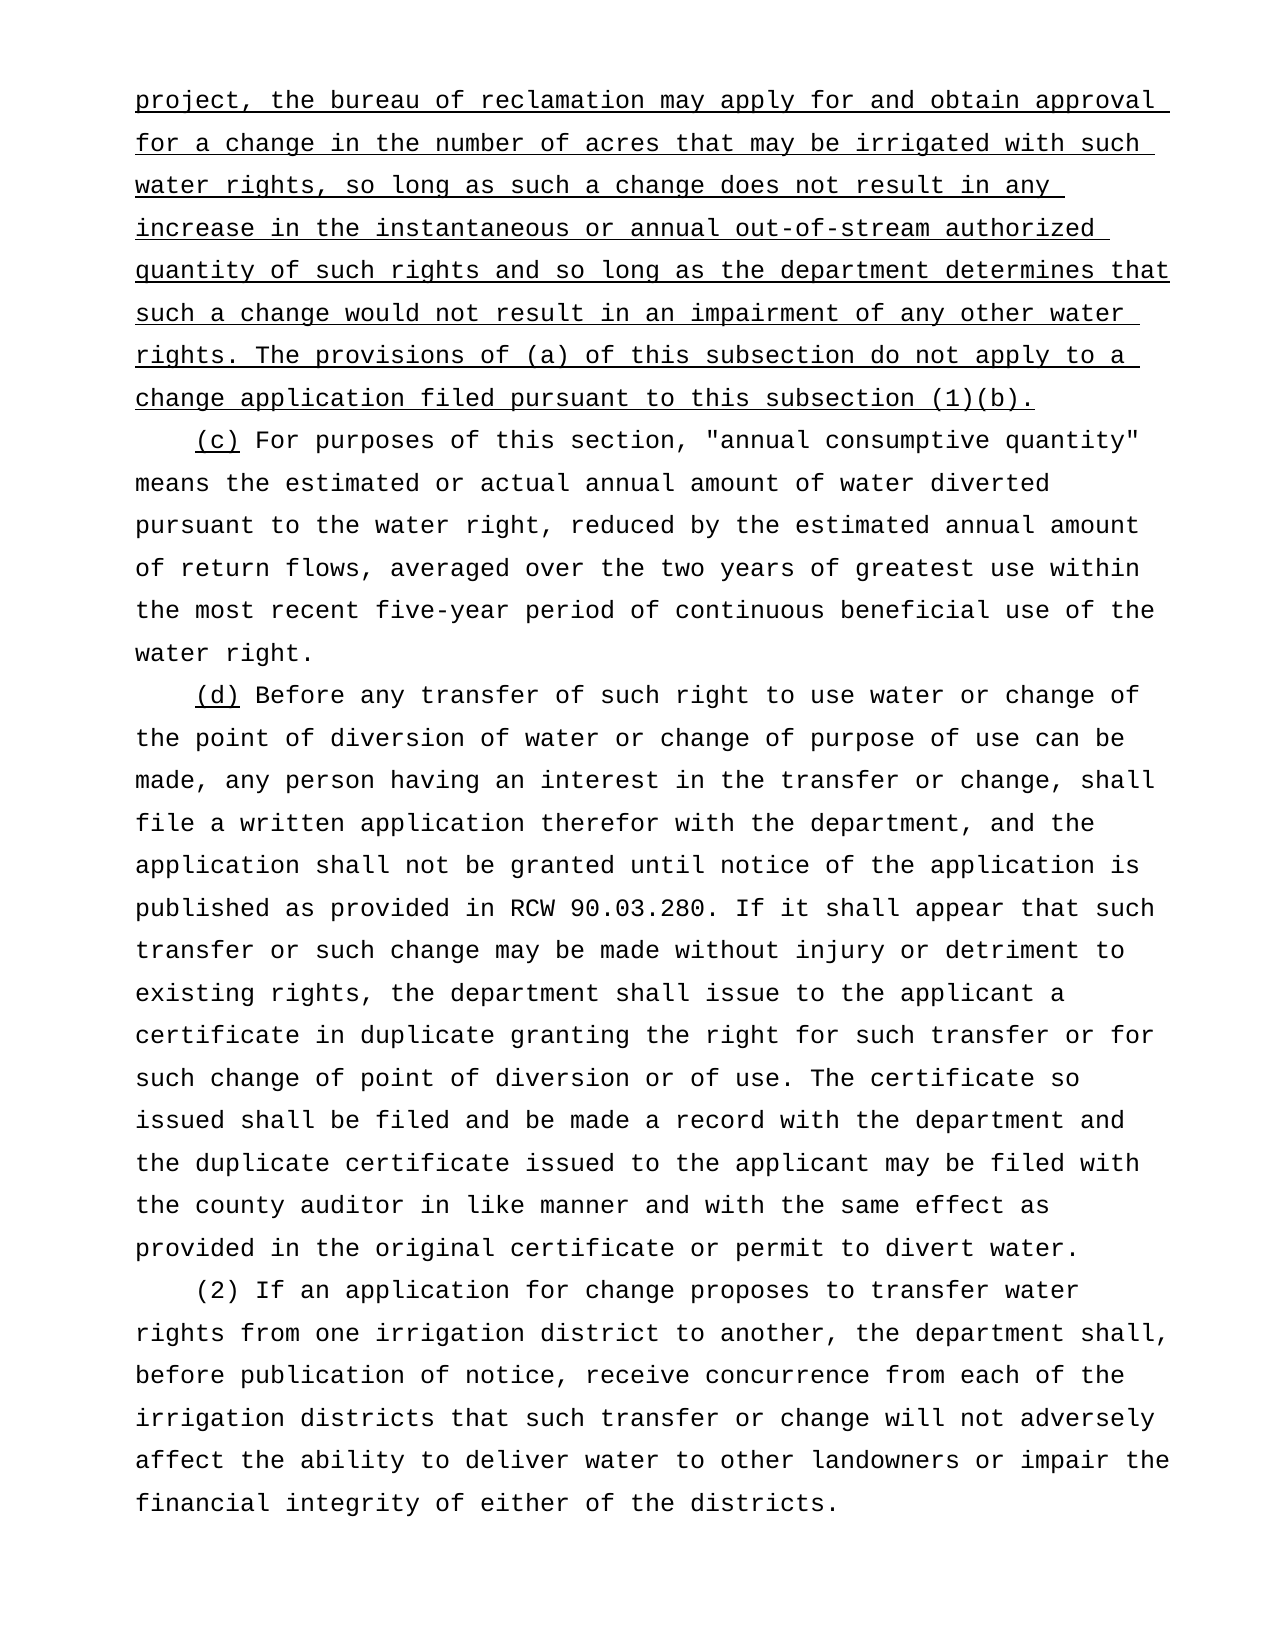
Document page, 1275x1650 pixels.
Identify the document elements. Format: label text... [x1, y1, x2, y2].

text (d) Before any transfer of such right to use water or change of the point of diversion of water or change of purpose of use can be made, any person having an interest in the transfer or change, shall file a written application therefor with the department, and the application shall not be granted until notice of the application is published as provided in RCW 90.03.280. If it shall appear that such transfer or such change may be made without injury or detriment to existing rights, the department shall issue to the applicant a certificate in duplicate granting the right for such transfer or for such change of point of diversion or of use. The certificate so issued shall be filed and be made a record with the department and the duplicate certificate issued to the applicant may be filed with the county auditor in like manner and with the same effect as provided in the original certificate or permit to divert water. [135, 670, 1170, 1265]
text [135, 75, 1170, 111]
text (2) If an application for change proposes to transfer water rights from one irrigation district to another, the department shall, before publication of notice, receive concurrence from each of the irrigation districts that such transfer or change will not adversely affect the ability to deliver water to other landowners or impair the financial integrity of either of the districts. [135, 1265, 1170, 1520]
text (c) For purposes of this section, "annual consumptive quantity" means the estimated or actual annual amount of water diverted pursuant to the water right, reduced by the estimated annual amount of return flows, averaged over the two years of greatest use within the most recent five-year period of continuous beneficial use of the water right. [135, 415, 1170, 670]
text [135, 113, 1170, 281]
